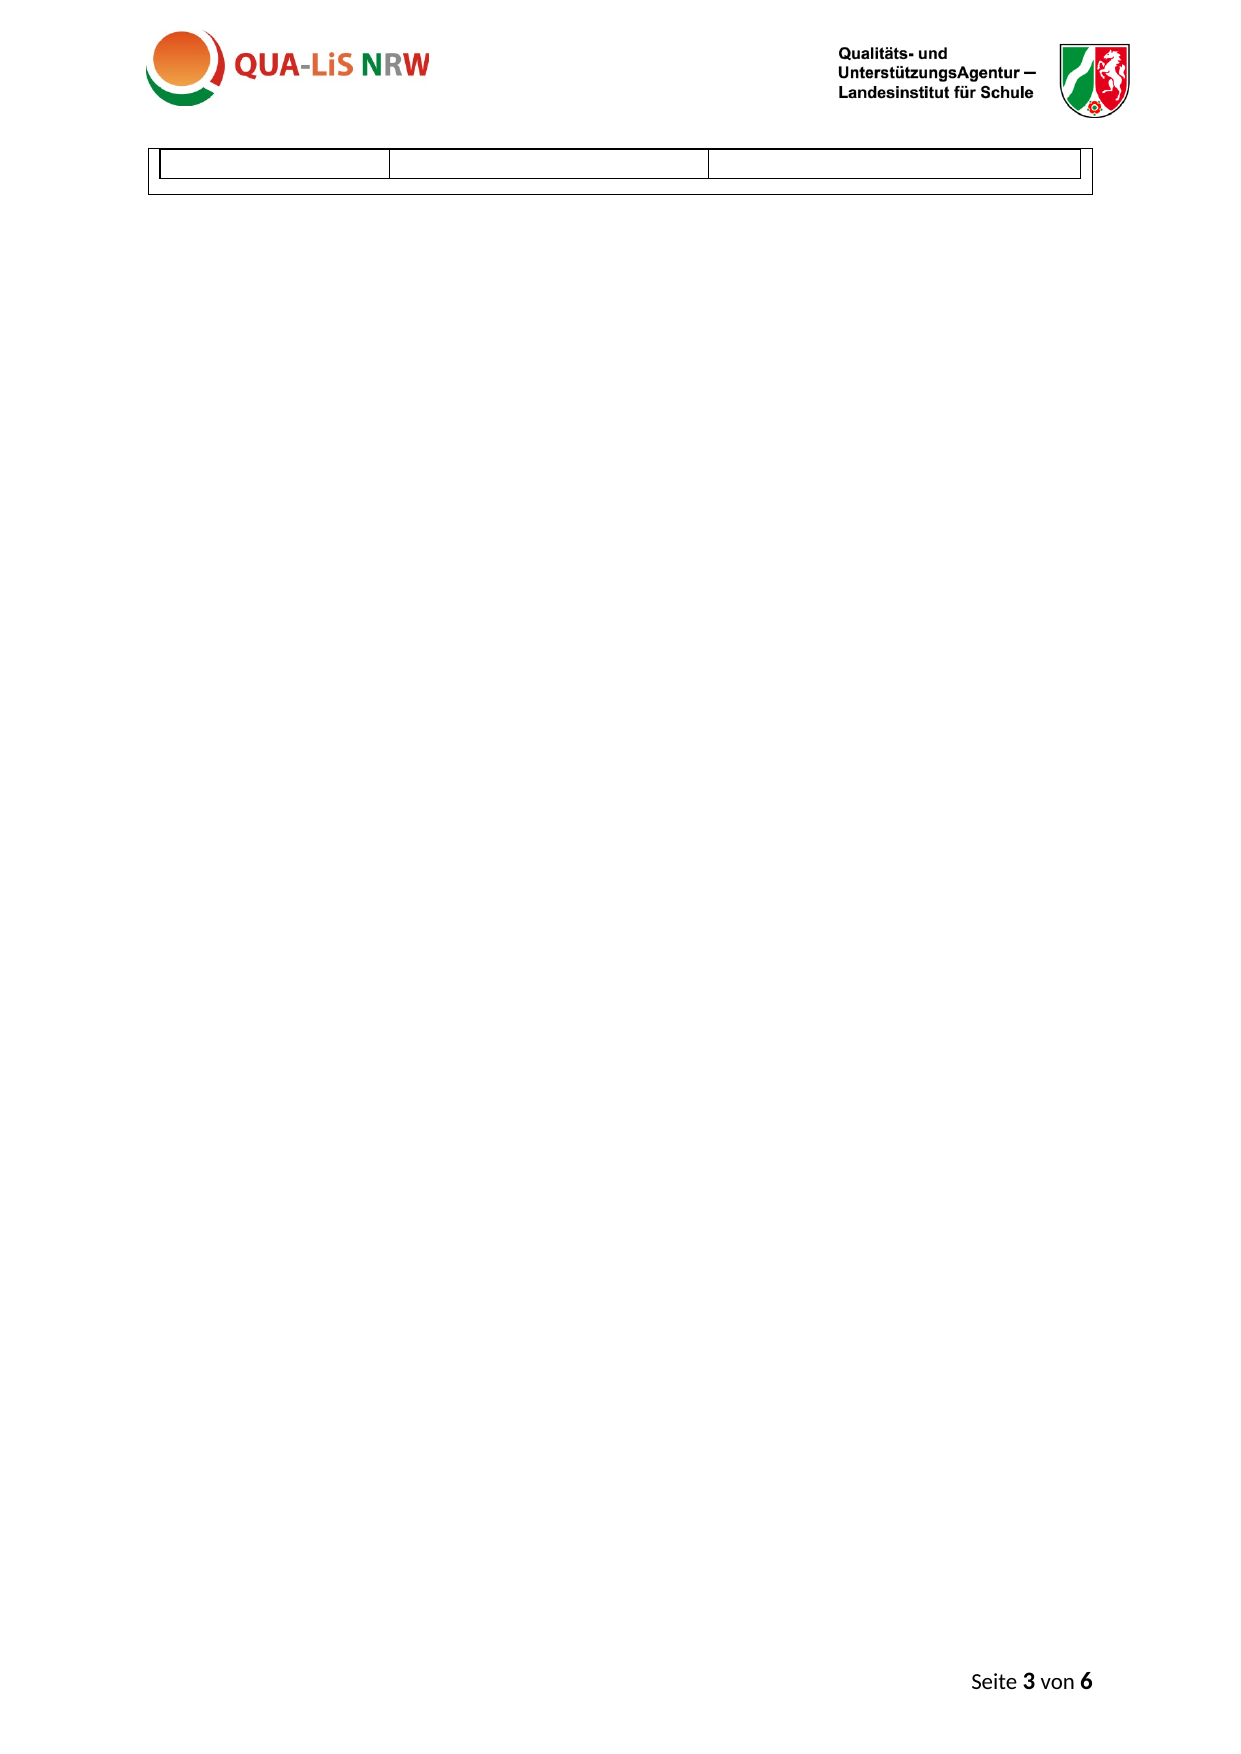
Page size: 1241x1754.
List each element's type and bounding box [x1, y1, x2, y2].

picture [144, 29, 429, 105]
table_cell [149, 149, 1092, 194]
picture [825, 39, 1132, 117]
